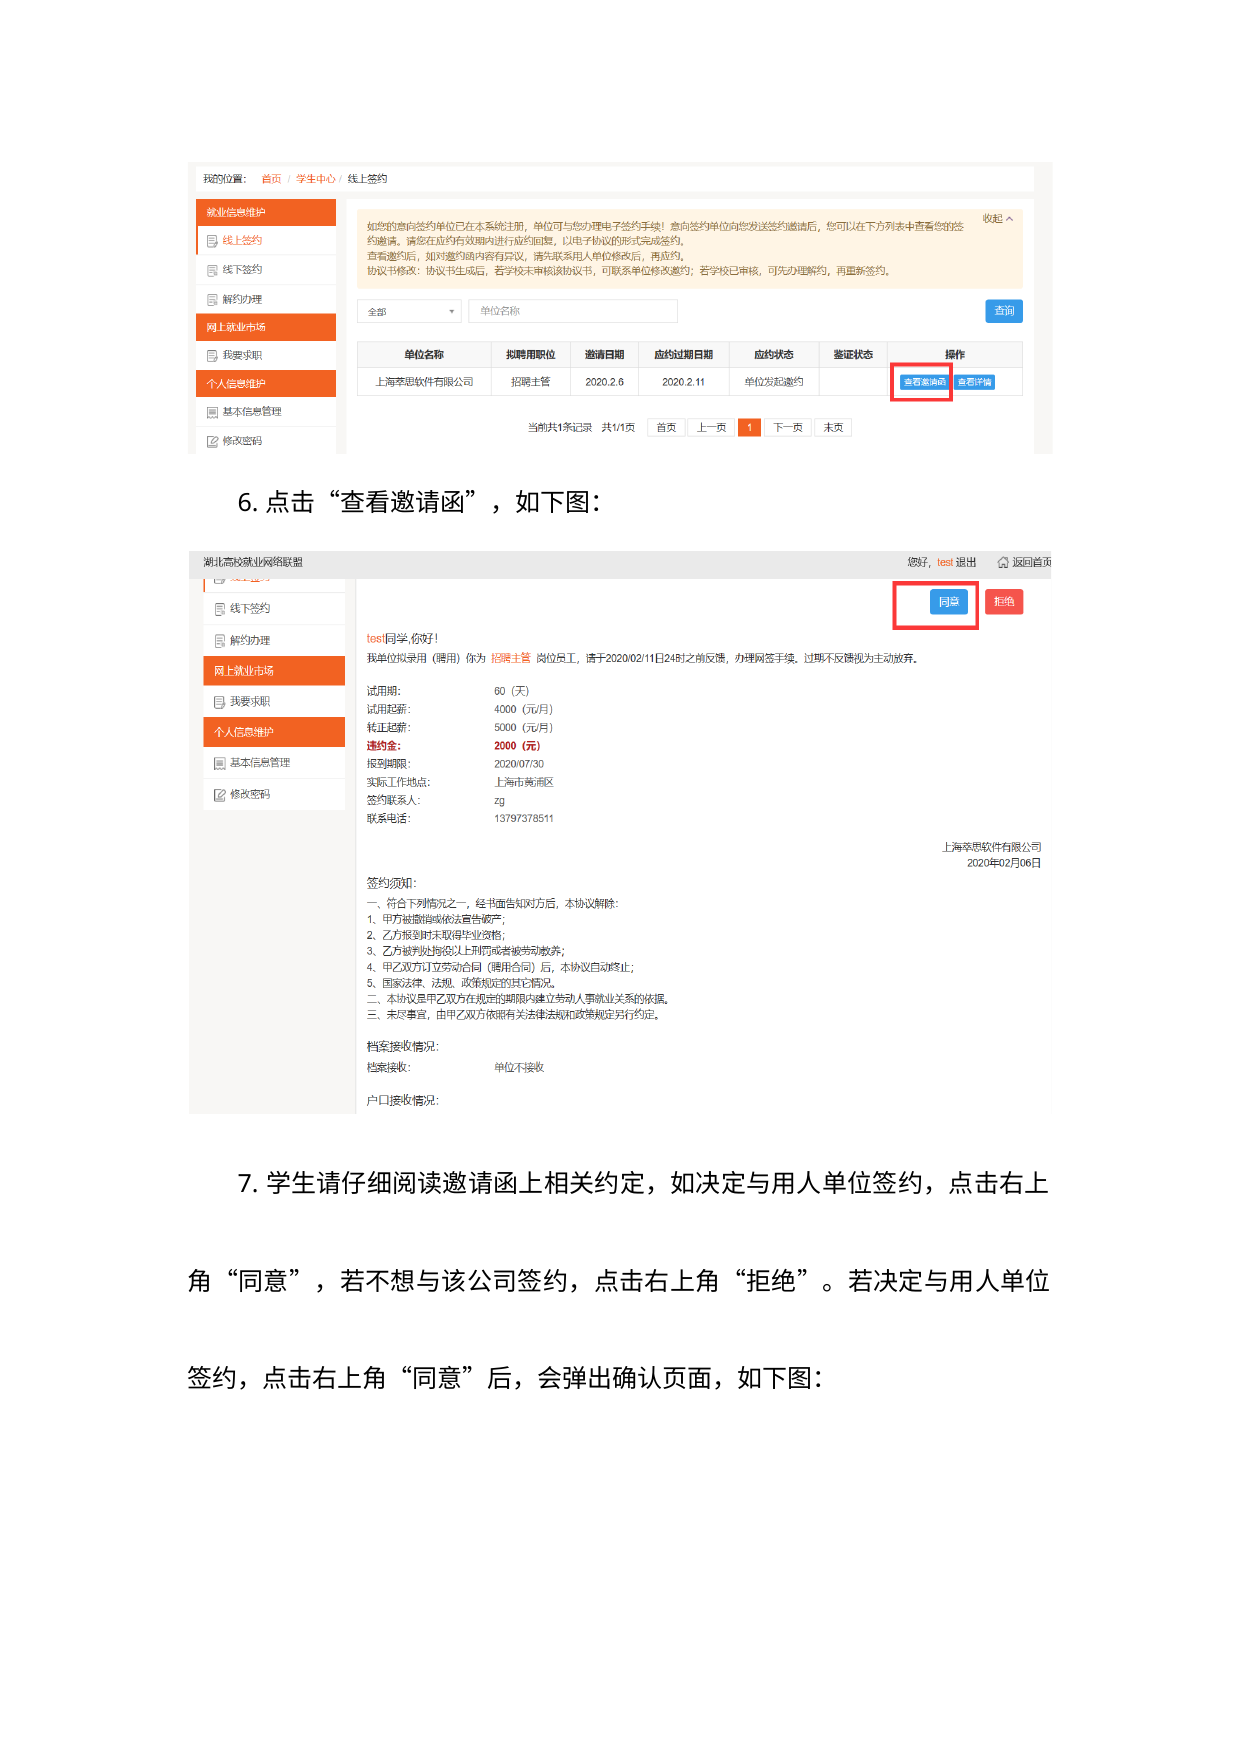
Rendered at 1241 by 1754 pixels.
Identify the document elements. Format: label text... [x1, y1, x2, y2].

text 7. 学生请仔细阅读邀请函上相关约定，如决定与用人单位签约，点击右上角“同意”，若不想与该公司签约，点击右上角“拒绝”。若决定与用人单位签约，点击右上角“同意”后，会弹出确认页面，如下图： [187, 1149, 1053, 1409]
picture [187, 162, 1053, 454]
picture [189, 551, 1052, 1114]
text 6. 点击“查看邀请函”，如下图： [187, 468, 1053, 533]
